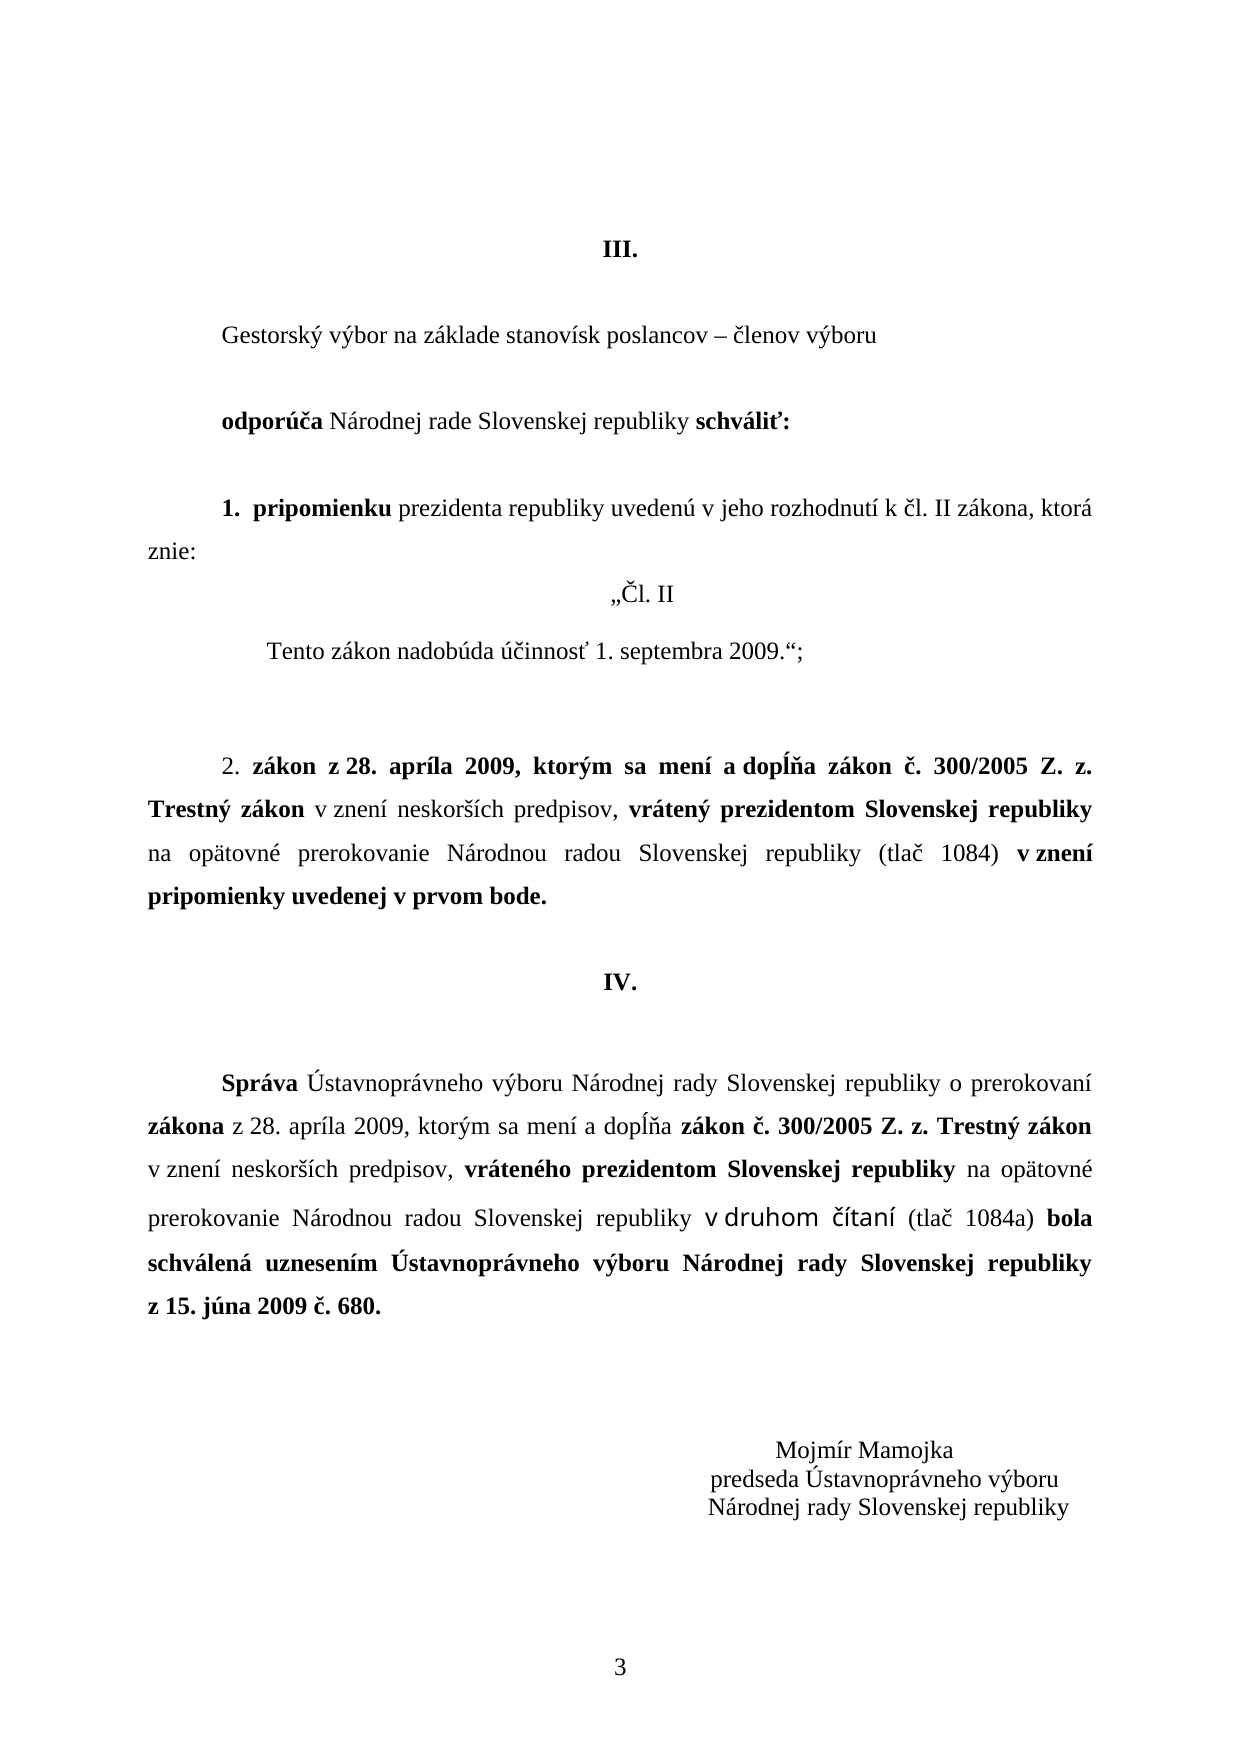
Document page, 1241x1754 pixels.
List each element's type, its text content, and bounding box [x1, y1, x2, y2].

text predseda Ústavnoprávneho výboru [260, 1464, 1093, 1492]
text odporúča Národnej rade Slovenskej republiky schváliť: [148, 406, 1093, 435]
text 1. pripomienku prezidenta republiky uvedenú v jeho rozhodnutí k čl. II zákona, ktorá znie: [148, 493, 1093, 564]
text 2. zákon z 28. apríla 2009, ktorým sa mení a dopĺňa zákon č. 300/2005 Z. z. Trestný zákon v znení neskorších predpisov, vrátený prezidentom Slovenskej republiky na opätovné prerokovanie Národnou radou Slovenskej republiky (tlač 1084) v znení pripomienky uvedenej v prvom bode. [148, 751, 1093, 909]
text Správa Ústavnoprávneho výboru Národnej rady Slovenskej republiky o prerokovaní zákona z 28. apríla 2009, ktorým sa mení a dopĺňa zákon č. 300/2005 Z. z. Trestný zákon v znení neskorších predpisov, vráteného prezidentom Slovenskej republiky na opätovné prerokovanie Národnou radou Slovenskej republiky v druhom čítaní (tlač 1084a) bola schválená uznesením Ústavnoprávneho výboru Národnej rady Slovenskej republiky z 15. júna 2009 č. 680. [148, 1068, 1093, 1320]
text Tento zákon nadobúda účinnosť 1. septembra 2009.“; [148, 636, 1093, 665]
text Mojmír Mamojka [260, 1435, 1093, 1464]
text III. [148, 234, 1093, 263]
text Národnej rady Slovenskej republiky [148, 1492, 1093, 1521]
text IV. [148, 967, 1093, 996]
text Gestorský výbor na základe stanovísk poslancov – členov výboru [148, 320, 1093, 349]
text „Čl. II [148, 579, 1093, 608]
